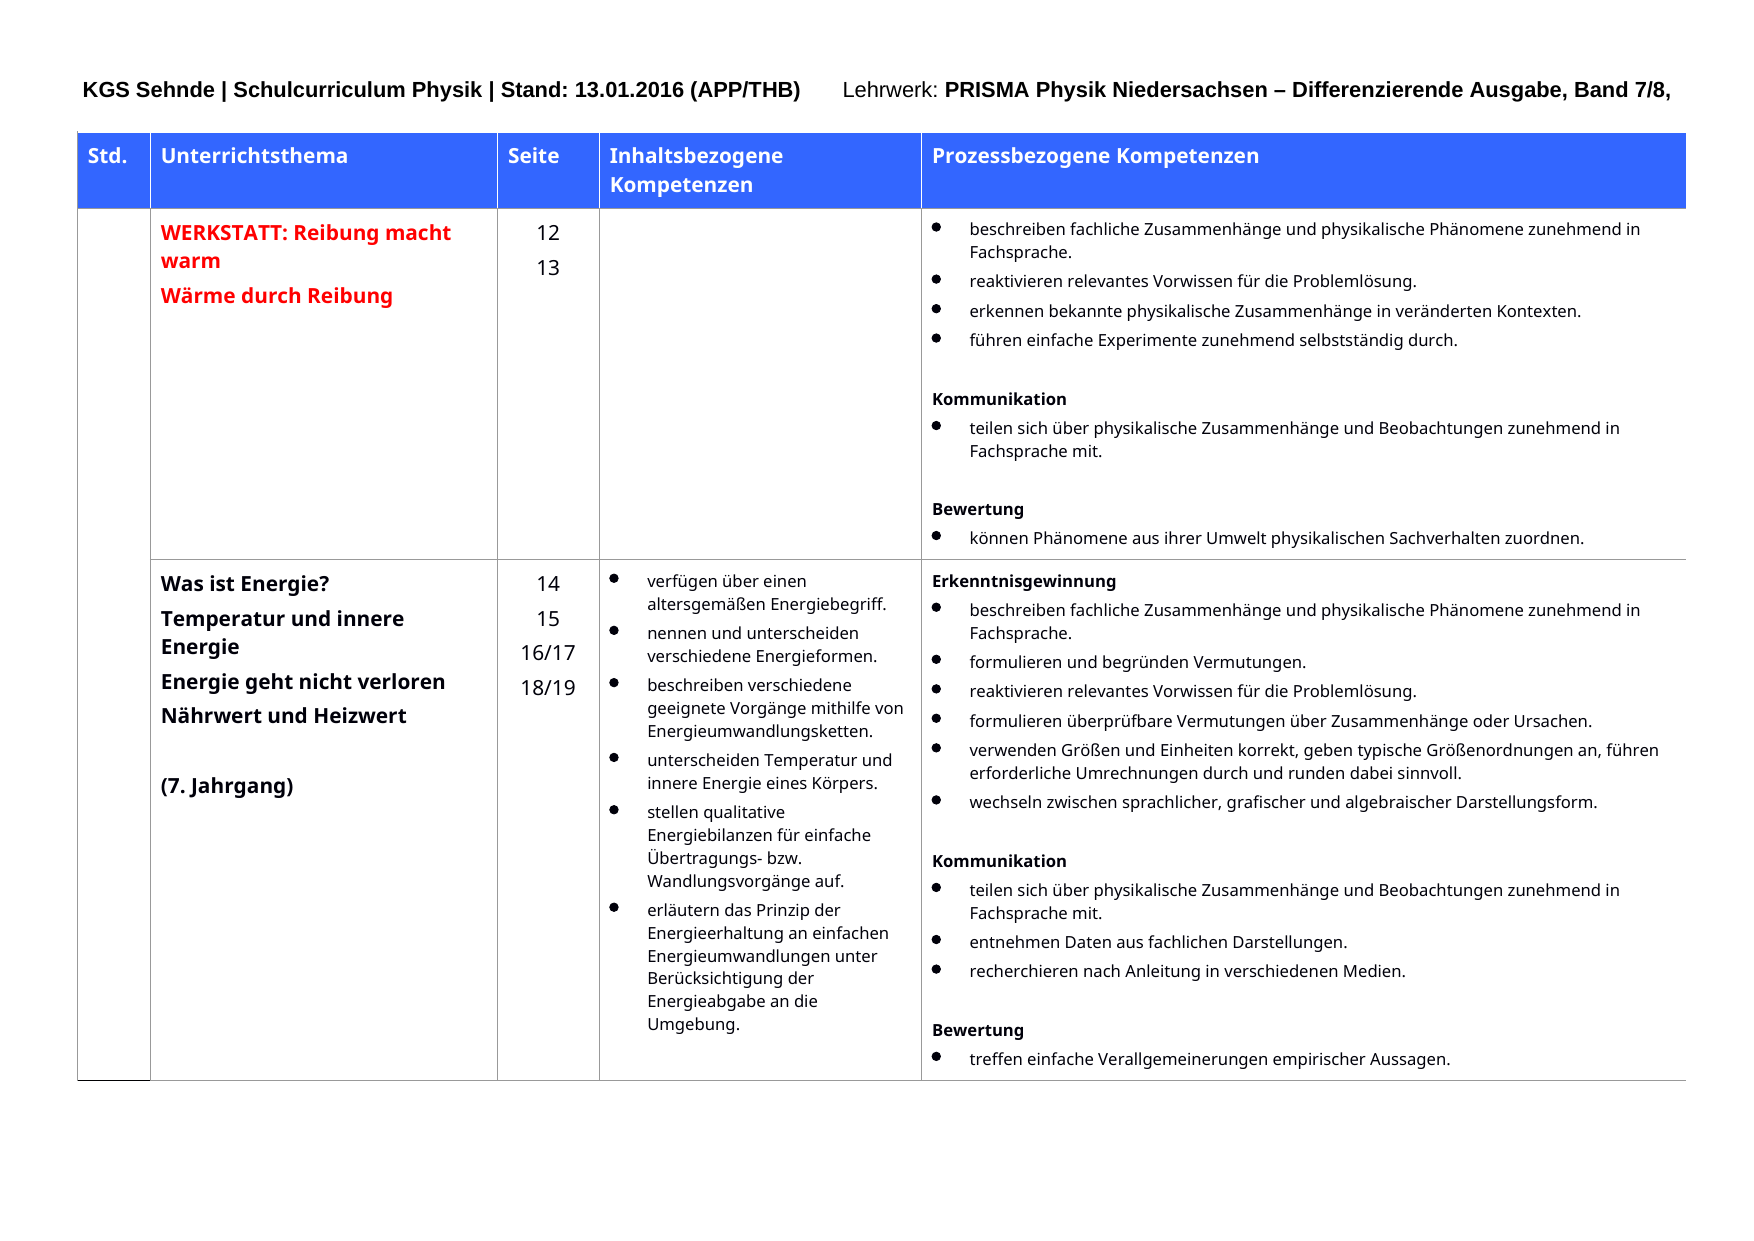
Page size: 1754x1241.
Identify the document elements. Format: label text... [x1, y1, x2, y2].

table_header Inhaltsbezogene Kompetenzen [600, 133, 921, 208]
table_cell [600, 209, 921, 559]
table_header Unterrichtsthema [151, 133, 497, 208]
table_cell 12 13 [498, 209, 599, 559]
table_cell beschreiben fachliche Zusammenhänge und physikalische Phänomene zunehmend in Fachsprache. reaktivieren relevantes Vorwissen für die Problemlösung. erkennen bekannte physikalische Zusammenhänge in veränderten Kontexten. führen einfache Experimente zunehmend selbstständig durch. Kommunikation teilen sich über physikalische Zusammenhänge und Beobachtungen zunehmend in Fachsprache mit. Bewertung können Phänomene aus ihrer Umwelt physikalischen Sachverhalten zuordnen. [922, 209, 1686, 559]
table_header Std. [78, 133, 150, 208]
table_header Seite [498, 133, 599, 208]
table_cell verfügen über einen altersgemäßen Energiebegriff. nennen und unterscheiden verschiedene Energieformen. beschreiben verschiedene geeignete Vorgänge mithilfe von Energieumwandlungsketten. unterscheiden Temperatur und innere Energie eines Körpers. stellen qualitative Energiebilanzen für einfache Übertragungs- bzw. Wandlungsvorgänge auf. erläutern das Prinzip der Energieerhaltung an einfachen Energieumwandlungen unter Berücksichtigung der Energieabgabe an die Umgebung. [600, 560, 921, 1080]
table_cell Was ist Energie? Temperatur und innere Energie Energie geht nicht verloren Nährwert und Heizwert (7. Jahrgang) [151, 560, 497, 1080]
table_cell 14 15 16/17 18/19 [498, 560, 599, 1080]
table_header Prozessbezogene Kompetenzen [922, 133, 1686, 208]
table_cell Erkenntnisgewinnung beschreiben fachliche Zusammenhänge und physikalische Phänomene zunehmend in Fachsprache. formulieren und begründen Vermutungen. reaktivieren relevantes Vorwissen für die Problemlösung. formulieren überprüfbare Vermutungen über Zusammenhänge oder Ursachen. verwenden Größen und Einheiten korrekt, geben typische Größenordnungen an, führen erforderliche Umrechnungen durch und runden dabei sinnvoll. wechseln zwischen sprachlicher, grafischer und algebraischer Darstellungsform. Kommunikation teilen sich über physikalische Zusammenhänge und Beobachtungen zunehmend in Fachsprache mit. entnehmen Daten aus fachlichen Darstellungen. recherchieren nach Anleitung in verschiedenen Medien. Bewertung treffen einfache Verallgemeinerungen empirischer Aussagen. [922, 560, 1686, 1080]
table_cell WERKSTATT: Reibung macht warm Wärme durch Reibung [151, 209, 497, 559]
